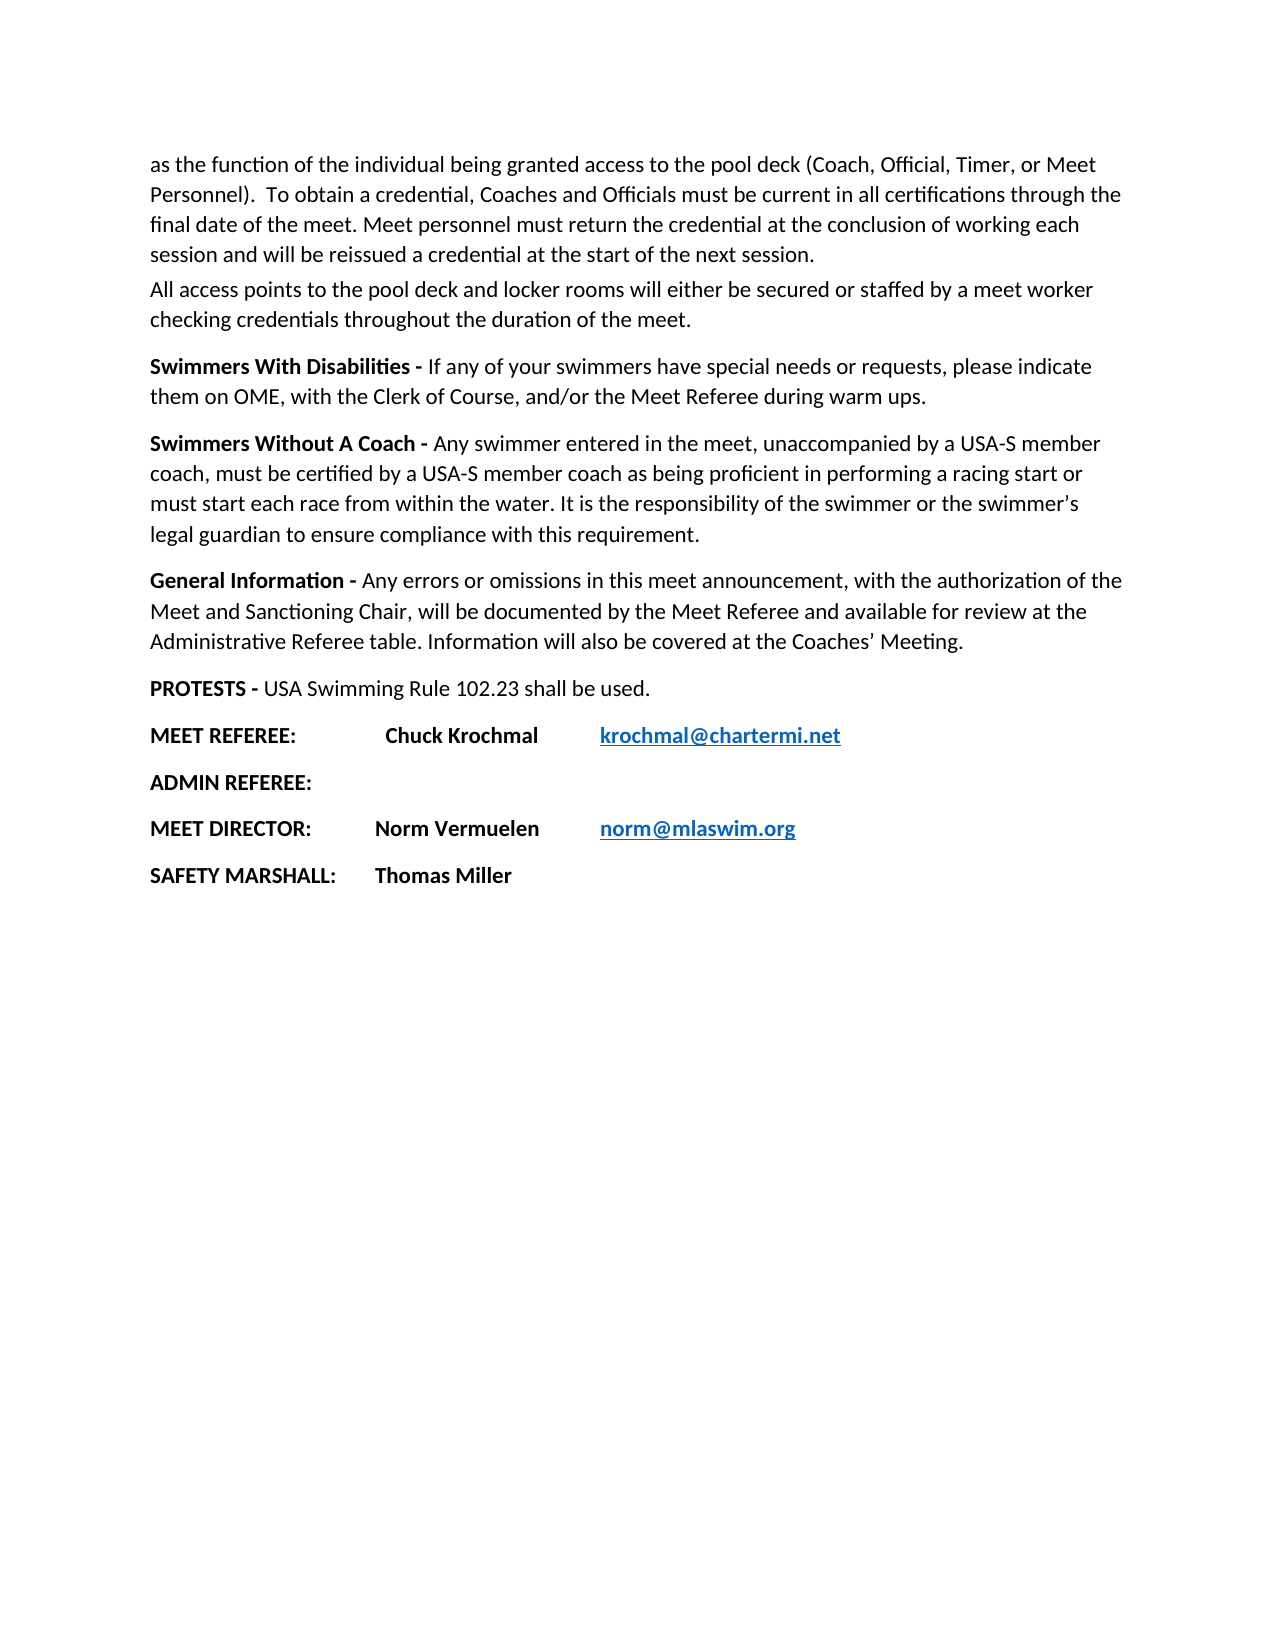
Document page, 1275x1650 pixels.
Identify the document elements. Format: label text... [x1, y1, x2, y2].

text MEET REFEREE: Chuck Krochmal krochmal@chartermi.net [150, 721, 1125, 749]
text Swimmers With Disabilities - If any of your swimmers have special needs or requests, please indicate them on OME, with the Clerk of Course, and/or the Meet Referee during warm ups. [150, 352, 1125, 410]
text ADMIN REFEREE: [150, 768, 1125, 796]
text SAFETY MARSHALL: Thomas Miller [150, 861, 1125, 889]
text General Information - Any errors or omissions in this meet announcement, with the authorization of the Meet and Sanctioning Chair, will be documented by the Meet Referee and available for review at the Administrative Referee table. Information will also be covered at the Coaches’ Meeting. [150, 567, 1125, 655]
text All access points to the pool deck and locker rooms will either be secured or staffed by a meet worker checking credentials throughout the duration of the meet. [150, 275, 1125, 333]
text Swimmers Without A Coach - Any swimmer entered in the meet, unaccompanied by a USA-S member coach, must be certified by a USA-S member coach as being proficient in performing a racing start or must start each race from within the water. It is the responsibility of the swimmer or the swimmer’s legal guardian to ensure compliance with this requirement. [150, 429, 1125, 548]
text PROTESTS - USA Swimming Rule 102.23 shall be used. [150, 674, 1125, 702]
text MEET DIRECTOR: Norm Vermuelen norm@mlaswim.org [150, 814, 1125, 843]
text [150, 150, 1125, 269]
